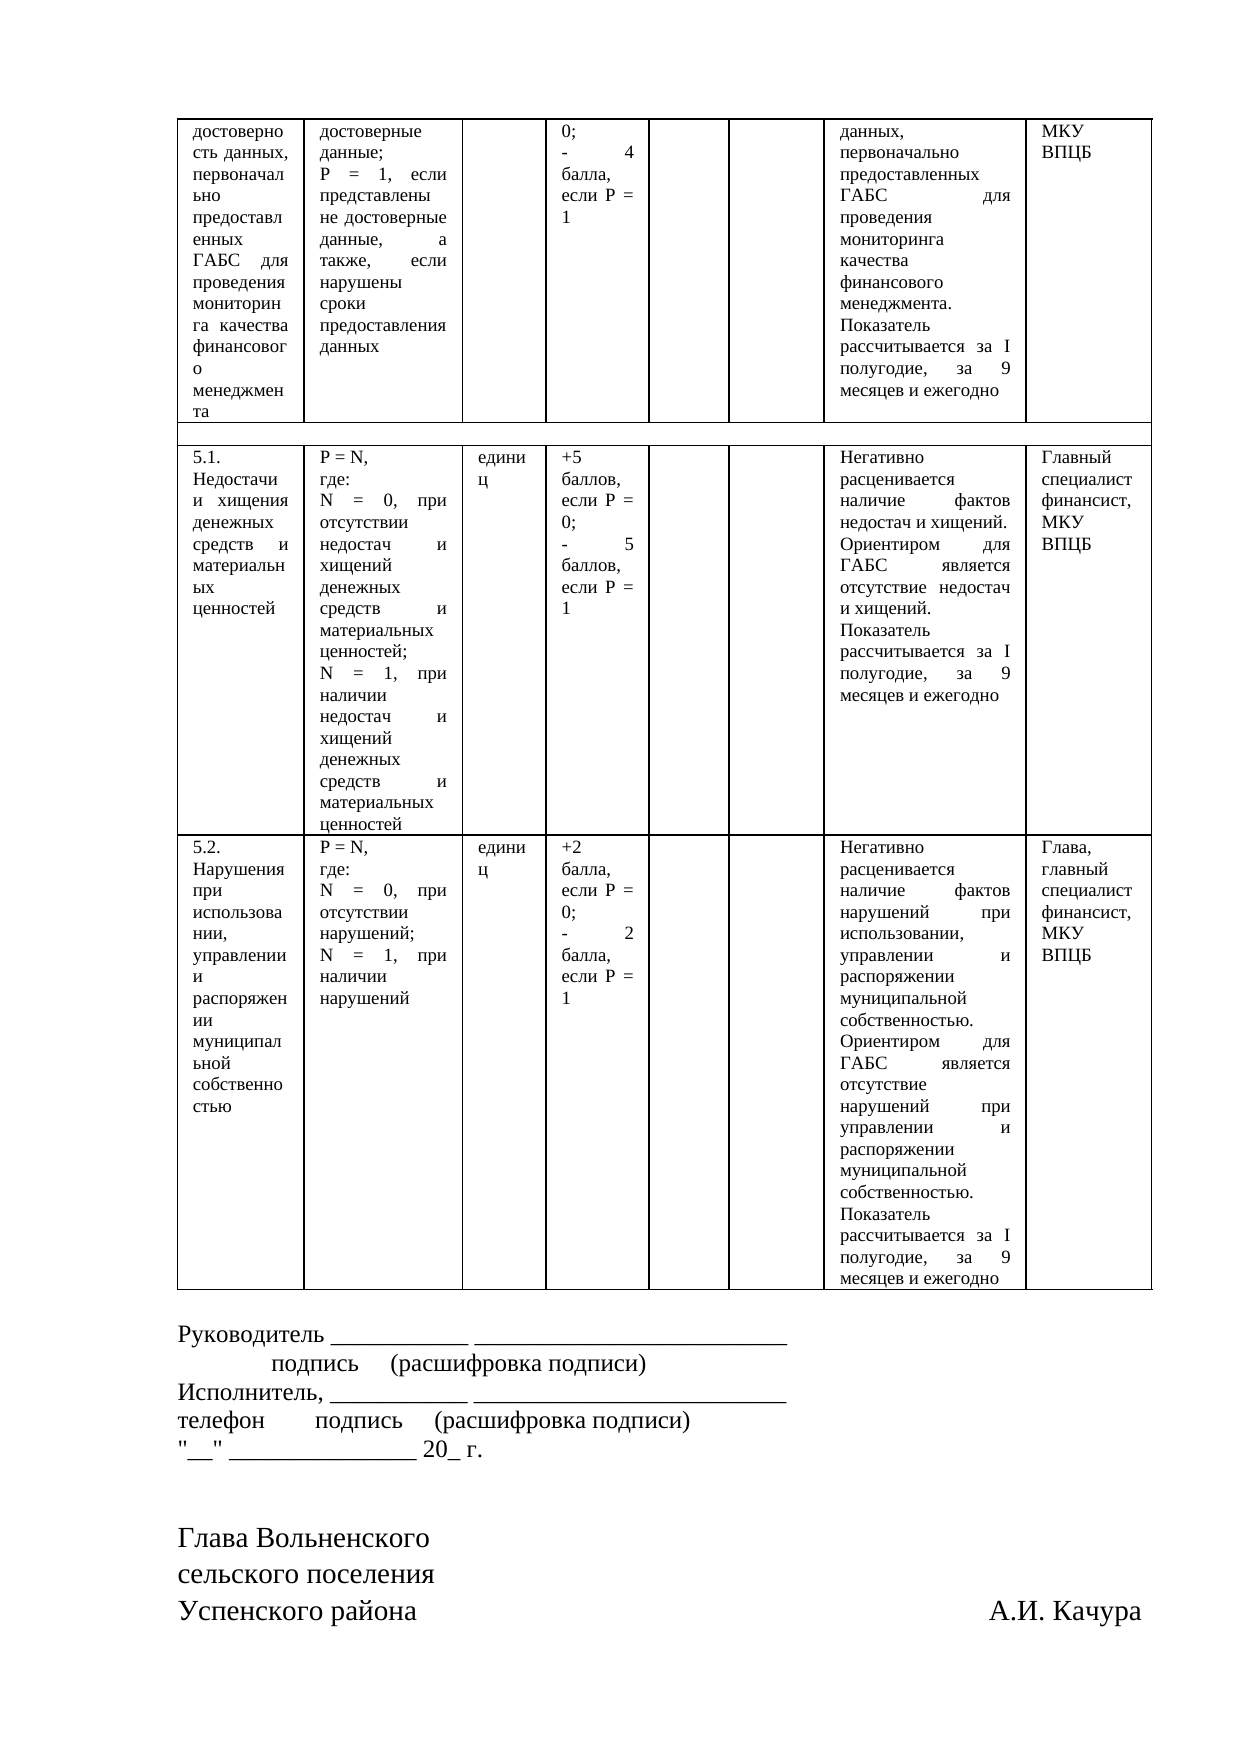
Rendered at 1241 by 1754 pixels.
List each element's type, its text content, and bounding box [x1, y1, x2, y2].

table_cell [547, 120, 648, 422]
table_cell +2 балла, если P = 0; - 2 балла, если P = 1 [547, 836, 648, 1289]
text Успенского района А.И. Качура [177, 1593, 1152, 1626]
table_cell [305, 120, 462, 422]
table_cell единиц [463, 446, 545, 834]
table_cell [463, 120, 545, 422]
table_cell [825, 120, 1025, 422]
table_cell 5.2. Нарушения при использовании, управлении и распоряжении муниципальной собственностью [178, 836, 303, 1289]
table_cell [730, 446, 823, 834]
table_cell Негативно расценивается наличие фактов нарушений при использовании, управлении и распоряжении муниципальной собственностью. Ориентиром для ГАБС является отсутствие нарушений при управлении и распоряжении муниципальной собственностью. Показатель рассчитывается за I полугодие, за 9 месяцев и ежегодно [825, 836, 1025, 1289]
table_cell [650, 446, 728, 834]
table_cell 5.1. Недостачи и хищения денежных средств и материальных ценностей [178, 446, 303, 834]
table_cell Глава, главный специалист финансист, МКУ ВПЦБ [1027, 836, 1151, 1289]
text Руководитель ___________ _________________________ [177, 1290, 1152, 1348]
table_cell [1027, 120, 1151, 422]
text телефон подпись (расшифровка подписи) [177, 1405, 1152, 1434]
table_cell Главный специалист финансист, МКУ ВПЦБ [1027, 446, 1151, 834]
table_cell [178, 423, 1151, 445]
table_cell P = N, где: N = 0, при отсутствии недостач и хищений денежных средств и материальных ценностей; N = 1, при наличии недостач и хищений денежных средств и материальных ценностей [305, 446, 462, 834]
table_cell [650, 836, 728, 1289]
table_cell [650, 120, 728, 422]
table_cell Негативно расценивается наличие фактов недостач и хищений. Ориентиром для ГАБС является отсутствие недостач и хищений. Показатель рассчитывается за I полугодие, за 9 месяцев и ежегодно [825, 446, 1025, 834]
table_cell +5 баллов, если P = 0; - 5 баллов, если P = 1 [547, 446, 648, 834]
text подпись (расшифровка подписи) [177, 1348, 1152, 1377]
table_cell P = N, где: N = 0, при отсутствии нарушений; N = 1, при наличии нарушений [305, 836, 462, 1289]
table_cell [730, 120, 823, 422]
text сельского поселения [177, 1556, 1152, 1590]
text Исполнитель, ___________ _________________________ [177, 1377, 1152, 1405]
table_cell [730, 836, 823, 1289]
text Глава Вольненского [177, 1520, 1152, 1554]
text "__" _______________ 20_ г. [177, 1434, 1152, 1463]
table_cell единиц [463, 836, 545, 1289]
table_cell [178, 120, 303, 422]
